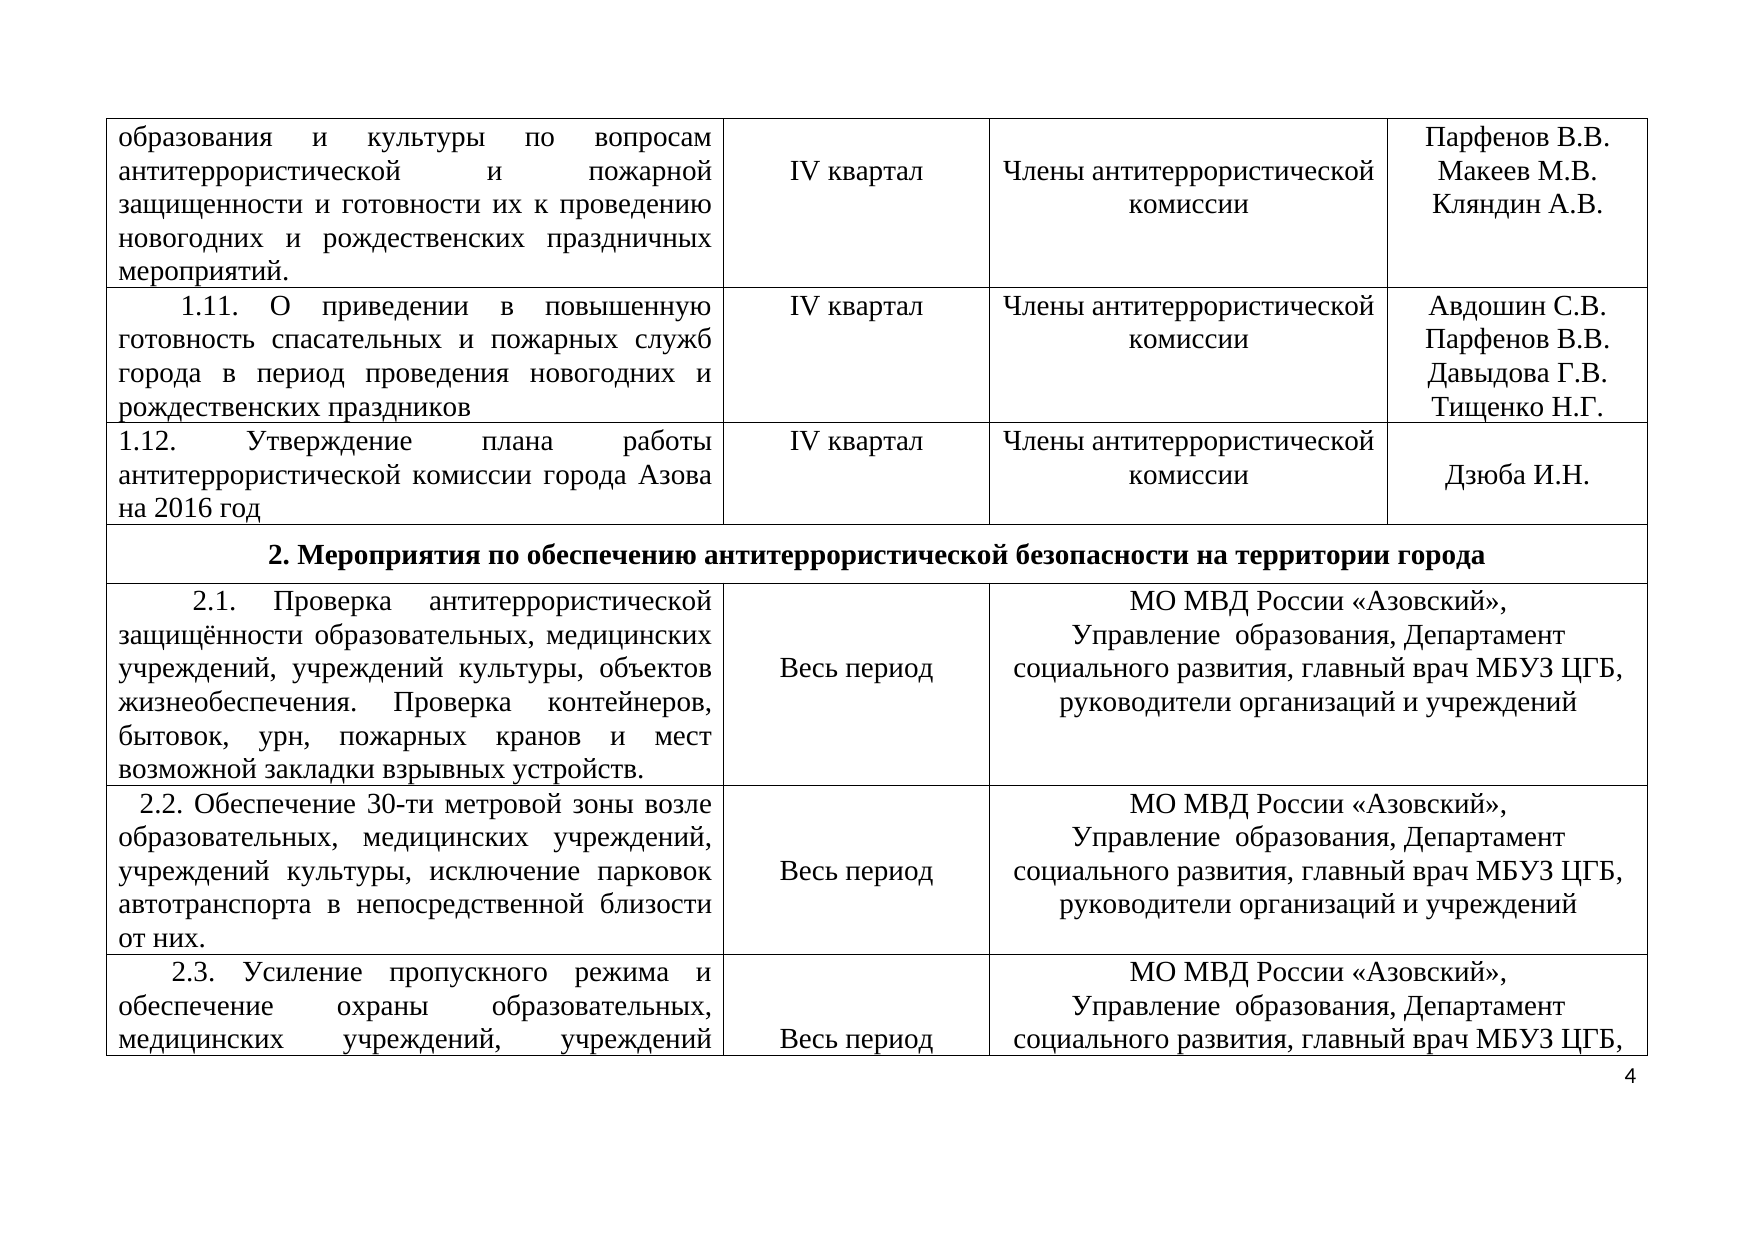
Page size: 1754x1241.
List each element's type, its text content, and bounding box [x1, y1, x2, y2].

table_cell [990, 955, 1647, 1055]
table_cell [107, 119, 723, 287]
table_cell Члены антитеррористической комиссии [990, 423, 1387, 524]
table_cell IV квартал [724, 119, 989, 287]
table_cell МО МВД России «Азовский», Управление образования, Департамент социального развития, главный врач МБУЗ ЦГБ, руководители организаций и учреждений [990, 786, 1647, 953]
table_cell Члены антитеррористической комиссии [990, 288, 1387, 422]
table_cell Весь период [724, 584, 989, 785]
table_cell 2.1. Проверка антитеррористической защищённости образовательных, медицинских учреждений, учреждений культуры, объектов жизнеобеспечения. Проверка контейнеров, бытовок, урн, пожарных кранов и мест возможной закладки взрывных устройств. [107, 584, 723, 785]
table_cell IV квартал [724, 423, 989, 524]
table_cell Весь период [724, 786, 989, 953]
table_cell Дзюба И.Н. [1388, 423, 1647, 524]
table_cell 1.12. Утверждение плана работы антитеррористической комиссии города Азова на 2016 год [107, 423, 723, 524]
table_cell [1388, 119, 1647, 287]
table_cell Весь период [724, 955, 989, 1055]
table_cell IV квартал [724, 288, 989, 422]
table_cell 1.11. О приведении в повышенную готовность спасательных и пожарных служб города в период проведения новогодних и рождественских праздников [107, 288, 723, 422]
table_cell 2. Мероприятия по обеспечению антитеррористической безопасности на территории города [107, 525, 1647, 582]
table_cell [990, 119, 1387, 287]
table_cell Авдошин С.В. Парфенов В.В. Давыдова Г.В. Тищенко Н.Г. [1388, 288, 1647, 422]
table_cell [107, 955, 723, 1055]
table_cell МО МВД России «Азовский», Управление образования, Департамент социального развития, главный врач МБУЗ ЦГБ, руководители организаций и учреждений [990, 584, 1647, 785]
table_cell 2.2. Обеспечение 30-ти метровой зоны возле образовательных, медицинских учреждений, учреждений культуры, исключение парковок автотранспорта в непосредственной близости от них. [107, 786, 723, 953]
